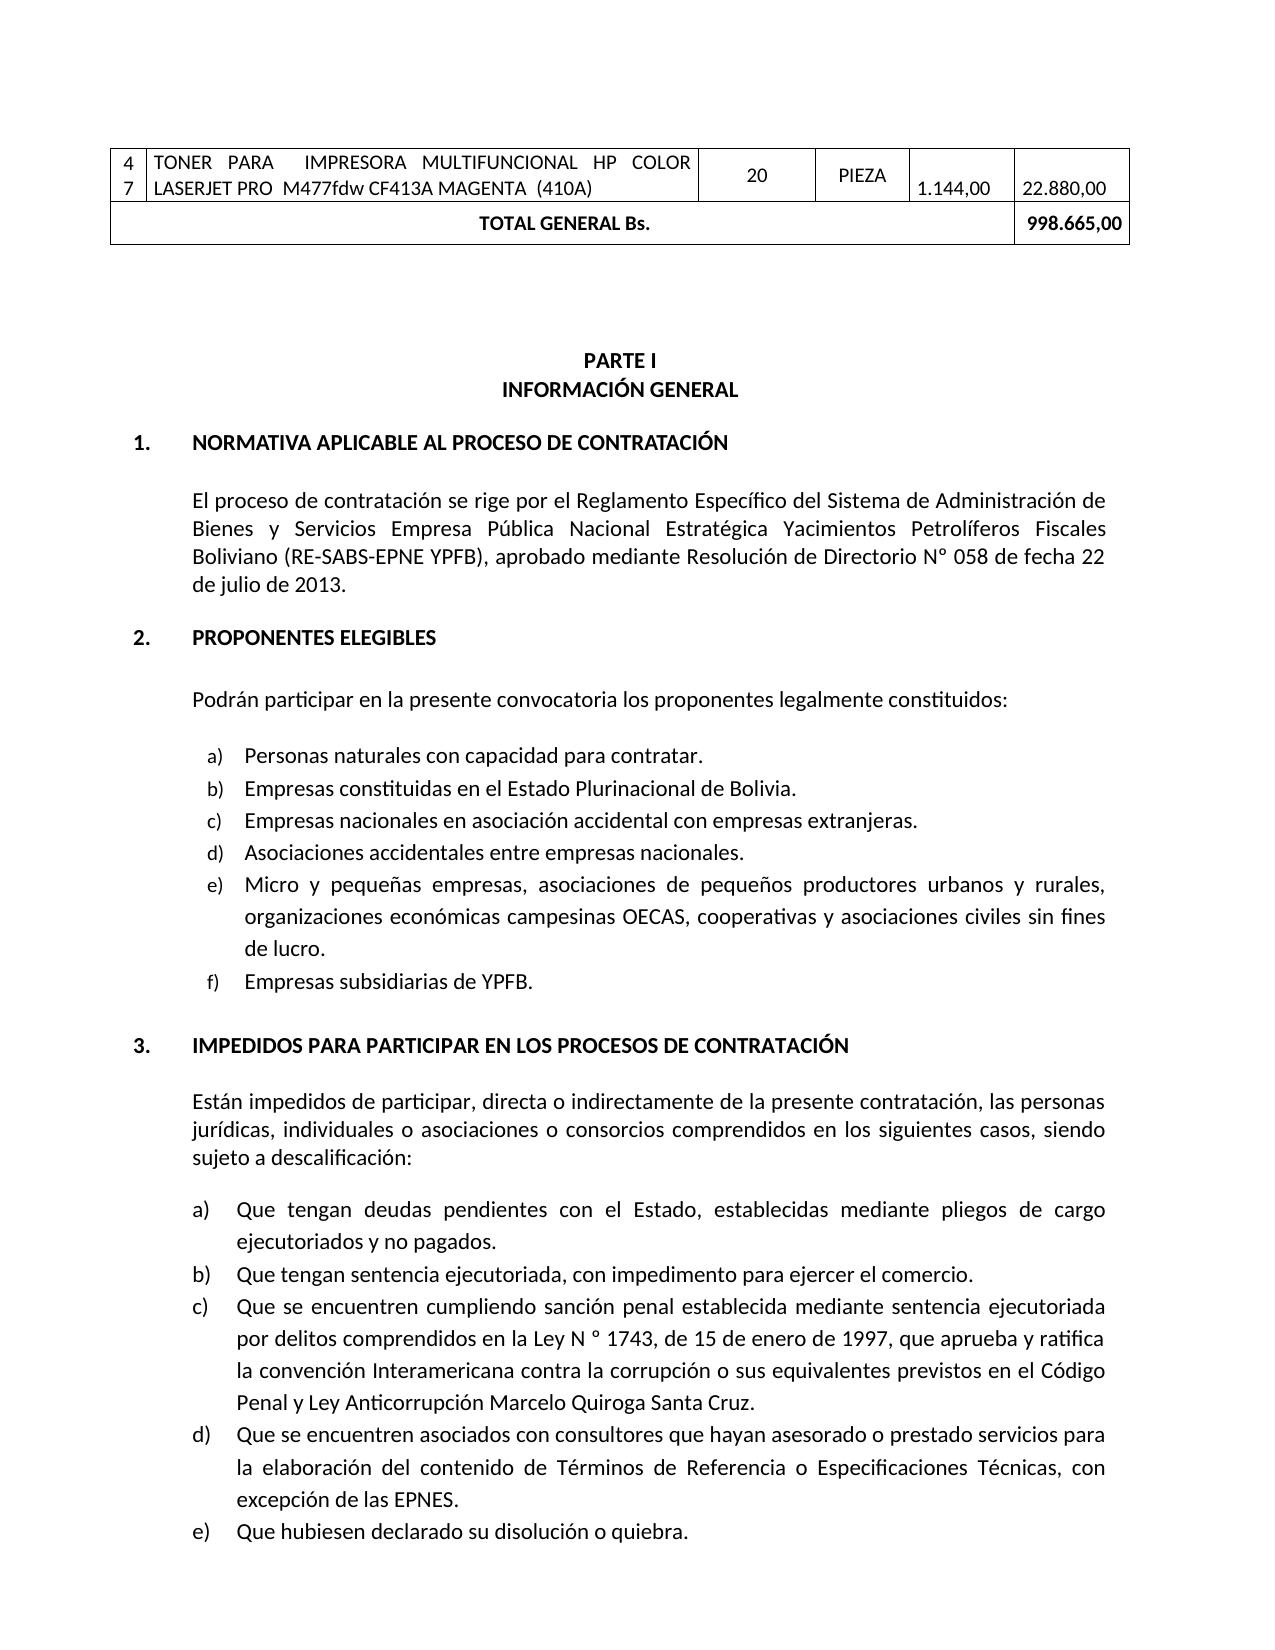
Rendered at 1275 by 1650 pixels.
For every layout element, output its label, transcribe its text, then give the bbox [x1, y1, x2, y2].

list Empresas nacionales en asociación accidental con empresas extranjeras. [207, 806, 1107, 834]
text Están impedidos de participar, directa o indirectamente de la presente contratación, las personas jurídicas, individuales o asociaciones o consorcios comprendidos en los siguientes casos, siendo sujeto a descalificación: [192, 1087, 1107, 1171]
list Asociaciones accidentales entre empresas nacionales. [207, 838, 1107, 866]
list Personas naturales con capacidad para contratar. [207, 741, 1107, 769]
list IMPEDIDOS PARA PARTICIPAR EN LOS PROCESOS DE CONTRATACIÓN [133, 1031, 1107, 1059]
table_cell 1.144,00 [910, 149, 1014, 201]
list NORMATIVA APLICABLE AL PROCESO DE CONTRATACIÓN [133, 428, 1107, 456]
list Que tengan sentencia ejecutoriada, con impedimento para ejercer el comercio. [192, 1260, 1107, 1288]
table_cell TOTAL GENERAL Bs. [111, 202, 1014, 243]
list Que tengan deudas pendientes con el Estado, establecidas mediante pliegos de cargo ejecutoriados y no pagados. [192, 1195, 1107, 1256]
table_cell 47 [111, 149, 146, 201]
list Que hubiesen declarado su disolución o quiebra. [192, 1517, 1107, 1545]
text INFORMACIÓN GENERAL [133, 375, 1107, 403]
table_cell 998.665,00 [1015, 202, 1129, 243]
table_cell 22.880,00 [1015, 149, 1129, 201]
text El proceso de contratación se rige por el Reglamento Específico del Sistema de Administración de Bienes y Servicios Empresa Pública Nacional Estratégica Yacimientos Petrolíferos Fiscales Boliviano (RE-SABS-EPNE YPFB), aprobado mediante Resolución de Directorio Nº 058 de fecha 22 de julio de 2013. [192, 486, 1107, 598]
table_cell 20 [699, 149, 815, 201]
list Que se encuentren cumpliendo sanción penal establecida mediante sentencia ejecutoriada por delitos comprendidos en la Ley N º 1743, de 15 de enero de 1997, que aprueba y ratifica la convención Interamericana contra la corrupción o sus equivalentes previstos en el Código Penal y Ley Anticorrupción Marcelo Quiroga Santa Cruz. [192, 1292, 1107, 1416]
text PARTE I [133, 347, 1107, 375]
table_cell TONER PARA IMPRESORA MULTIFUNCIONAL HP COLOR LASERJET PRO M477fdw CF413A MAGENTA (410A) [147, 149, 698, 201]
list Podrán participar en la presente convocatoria los proponentes legalmente constituidos: [177, 685, 1107, 713]
list Micro y pequeñas empresas, asociaciones de pequeños productores urbanos y rurales, organizaciones económicas campesinas OECAS, cooperativas y asociaciones civiles sin fines de lucro. [207, 870, 1107, 963]
list PROPONENTES ELEGIBLES [133, 623, 1107, 651]
list Empresas constituidas en el Estado Plurinacional de Bolivia. [207, 774, 1107, 802]
list Empresas subsidiarias de YPFB. [207, 967, 1107, 995]
list Que se encuentren asociados con consultores que hayan asesorado o prestado servicios para la elaboración del contenido de Términos de Referencia o Especificaciones Técnicas, con excepción de las EPNES. [192, 1421, 1107, 1513]
table_cell PIEZA [816, 149, 909, 201]
